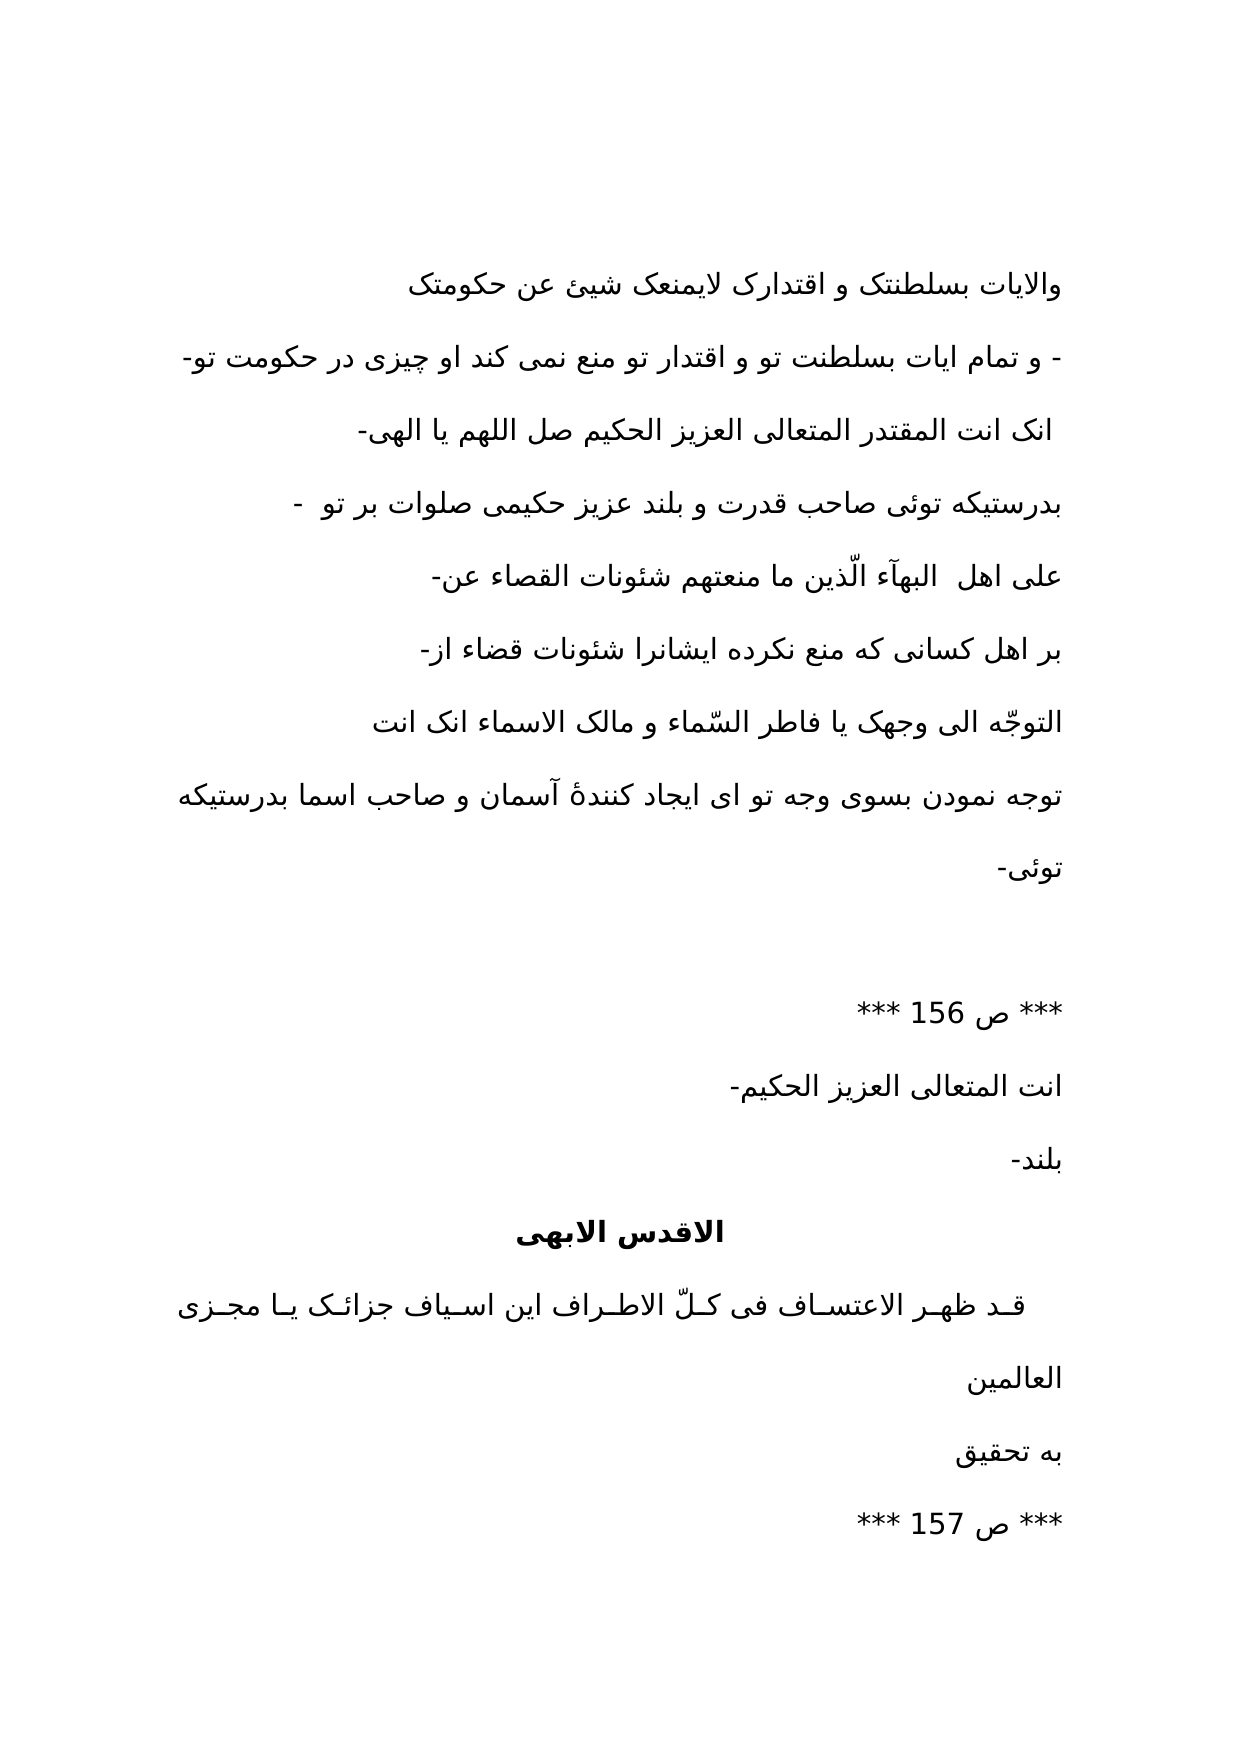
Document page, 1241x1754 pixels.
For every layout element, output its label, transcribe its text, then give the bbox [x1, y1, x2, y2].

text *** ص 156 *** [177, 965, 1063, 1038]
text توجه نمودن بسوی وجه تو ای ایجاد کنندۀ آسمان و صاحب اسما بدرستیکه توئی- [177, 747, 1063, 892]
text بر اهل کسانی که منع نکرده ایشانرا شئونات قضاء از- [177, 601, 1063, 674]
text والایات بسلطنتک و اقتدارک لایمنعک شیئ عن حکومتک [177, 236, 1063, 309]
text قد ظهر الاعتساف فی کلّ الاطراف این اسیاف جزائک یا مجزی العالمین [177, 1257, 1063, 1403]
text *** ص 157 *** [177, 1476, 1063, 1549]
text انک انت المقتدر المتعالی العزیز الحکیم صل اللهم یا الهی- [177, 382, 1063, 455]
text به تحقیق [177, 1403, 1063, 1476]
text علی اهل البهآء الّذين ما منعتهم شئونات القصاء عن- [177, 528, 1063, 601]
text التوجّه الی وجهک یا فاطر السّماء و مالک الاسماء انک انت [177, 674, 1063, 747]
text بلند- [177, 1111, 1063, 1184]
text الاقدس الابهی [177, 1184, 1063, 1257]
text - و تمام ایات بسلطنت تو و اقتدار تو منع نمی کند او چیزی در حکومت تو- [177, 309, 1063, 382]
text بدرستیکه توئی صاحب قدرت و بلند عزیز حکیمی صلوات بر تو - [177, 455, 1063, 528]
text انت المتعالی العزیز الحکیم- [177, 1038, 1063, 1111]
